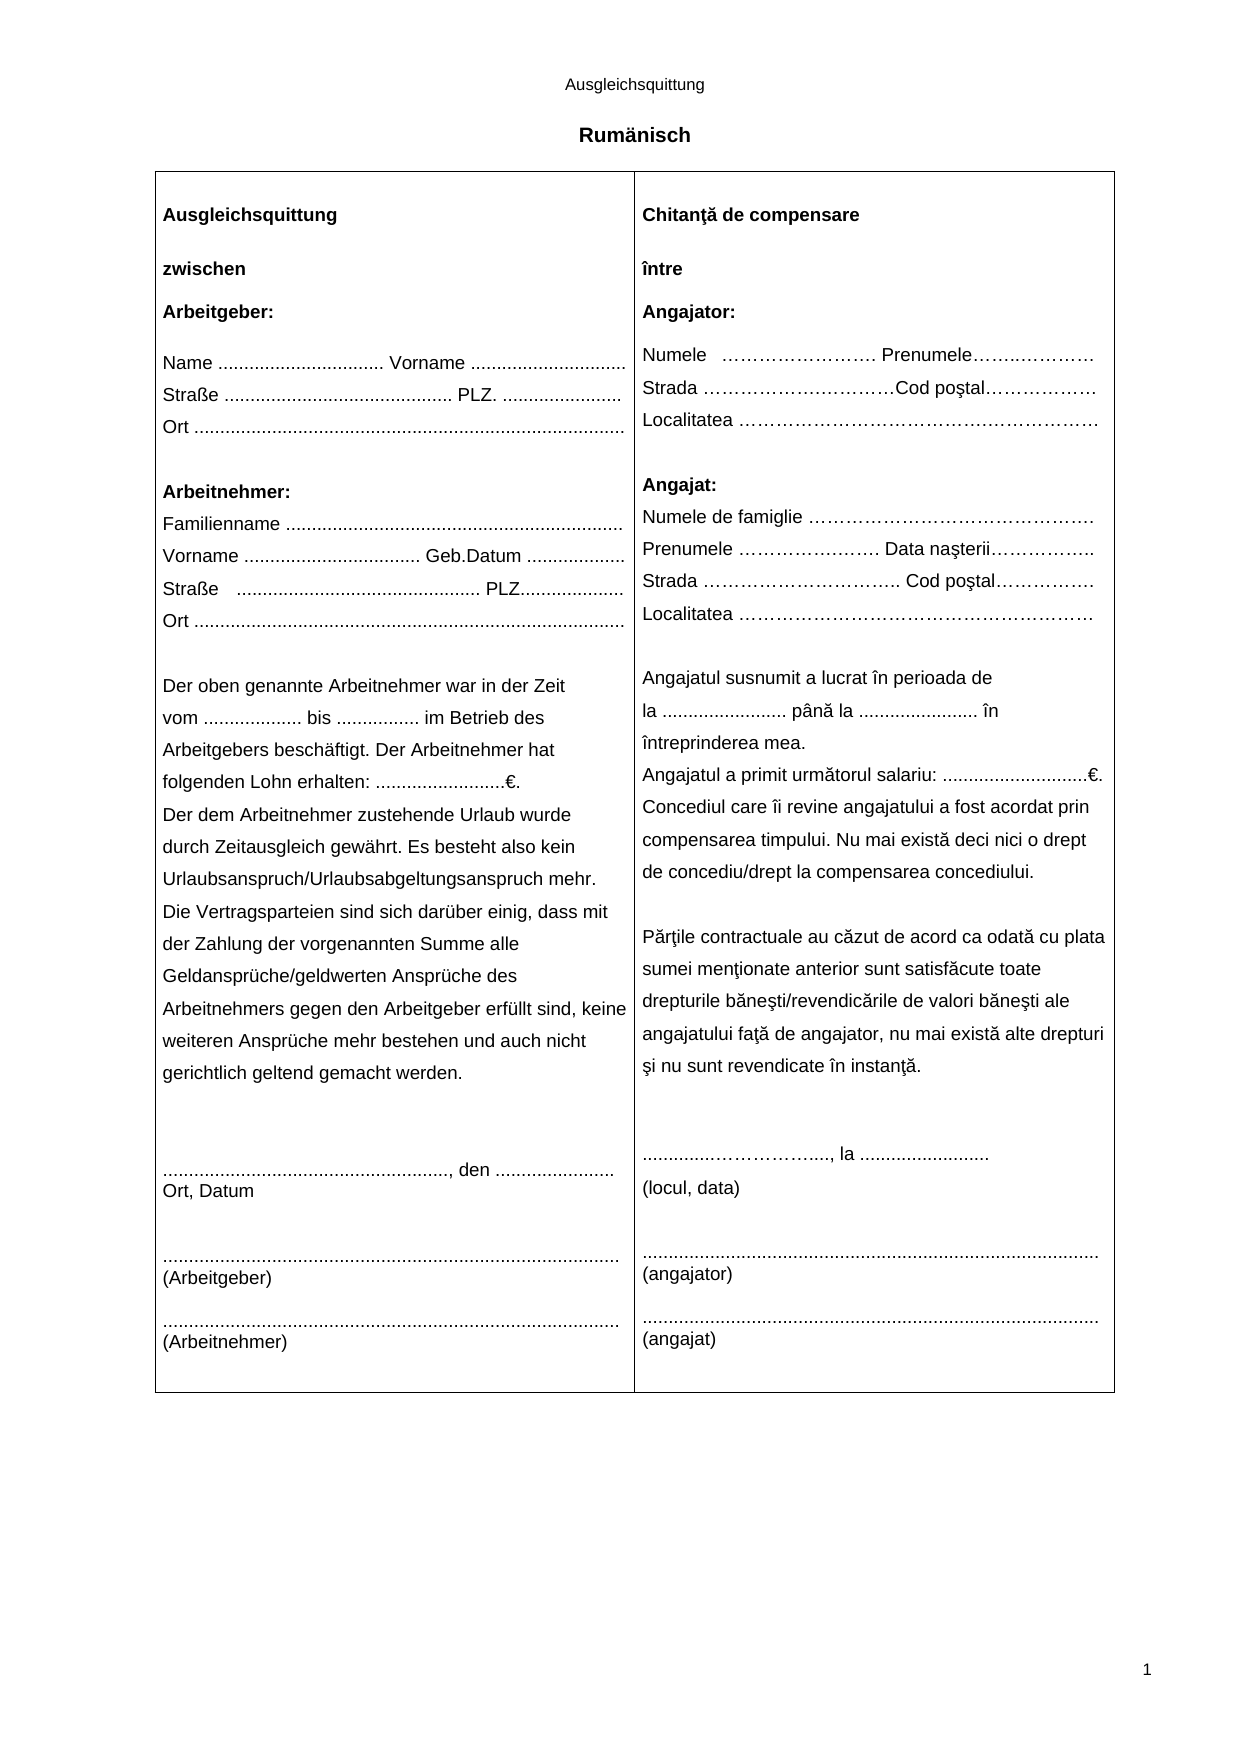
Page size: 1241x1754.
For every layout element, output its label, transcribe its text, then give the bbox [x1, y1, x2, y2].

table_header Ausgleichsquittung zwischen Arbeitgeber: Name ................................ Vorname .............................. Straße ............................................ PLZ. ....................... Ort ................................................................................... Arbeitnehmer: Familienname ................................................................. Vorname .................................. Geb.Datum ................... Straße ............................................... PLZ.................... Ort ................................................................................... Der oben genannte Arbeitnehmer war in der Zeit vom ................... bis ................ im Betrieb des Arbeitgebers beschäftigt. Der Arbeitnehmer hat folgenden Lohn erhalten: .........................€. Der dem Arbeitnehmer zustehende Urlaub wurde durch Zeitausgleich gewährt. Es besteht also kein Urlaubsanspruch/Urlaubsabgeltungsanspruch mehr. Die Vertragsparteien sind sich darüber einig, dass mit der Zahlung der vorgenannten Summe alle Geldansprüche/geldwerten Ansprüche des Arbeitnehmers gegen den Arbeitgeber erfüllt sind, keine weiteren Ansprüche mehr bestehen und auch nicht gerichtlich geltend gemacht werden. ......................................................., den ....................... Ort, Datum ........................................................................................ (Arbeitgeber) ........................................................................................ (Arbeitnehmer) [156, 172, 634, 1392]
table_header Chitanţă de compensare între Angajator: Numele ……………………. Prenumele……..………… Strada ……………….…………Cod poştal……………… Localitatea ………………………………….……………… Angajat: Numele de famiglie ………………………………………. Prenumele …………….……. Data naşterii…………….. Strada ………………………….. Cod poştal……………. Localitatea ………………………………………………… Angajatul susnumit a lucrat în perioada de la ........................ până la ....................... în întreprinderea mea. Angajatul a primit următorul salariu: ............................€. Concediul care îi revine angajatului a fost acordat prin compensarea timpului. Nu mai există deci nici o drept de concediu/drept la compensarea concediului. Părţile contractuale au căzut de acord ca odată cu plata sumei menţionate anterior sunt satisfăcute toate drepturile băneşti/revendicările de valori băneşti ale angajatului faţă de angajator, nu mai există alte drepturi şi nu sunt revendicate în instanţă. ..............……………...., la ......................... (locul, data) ........................................................................................ (angajator) ........................................................................................ (angajat) [635, 172, 1114, 1392]
text Rumänisch [118, 123, 1152, 147]
